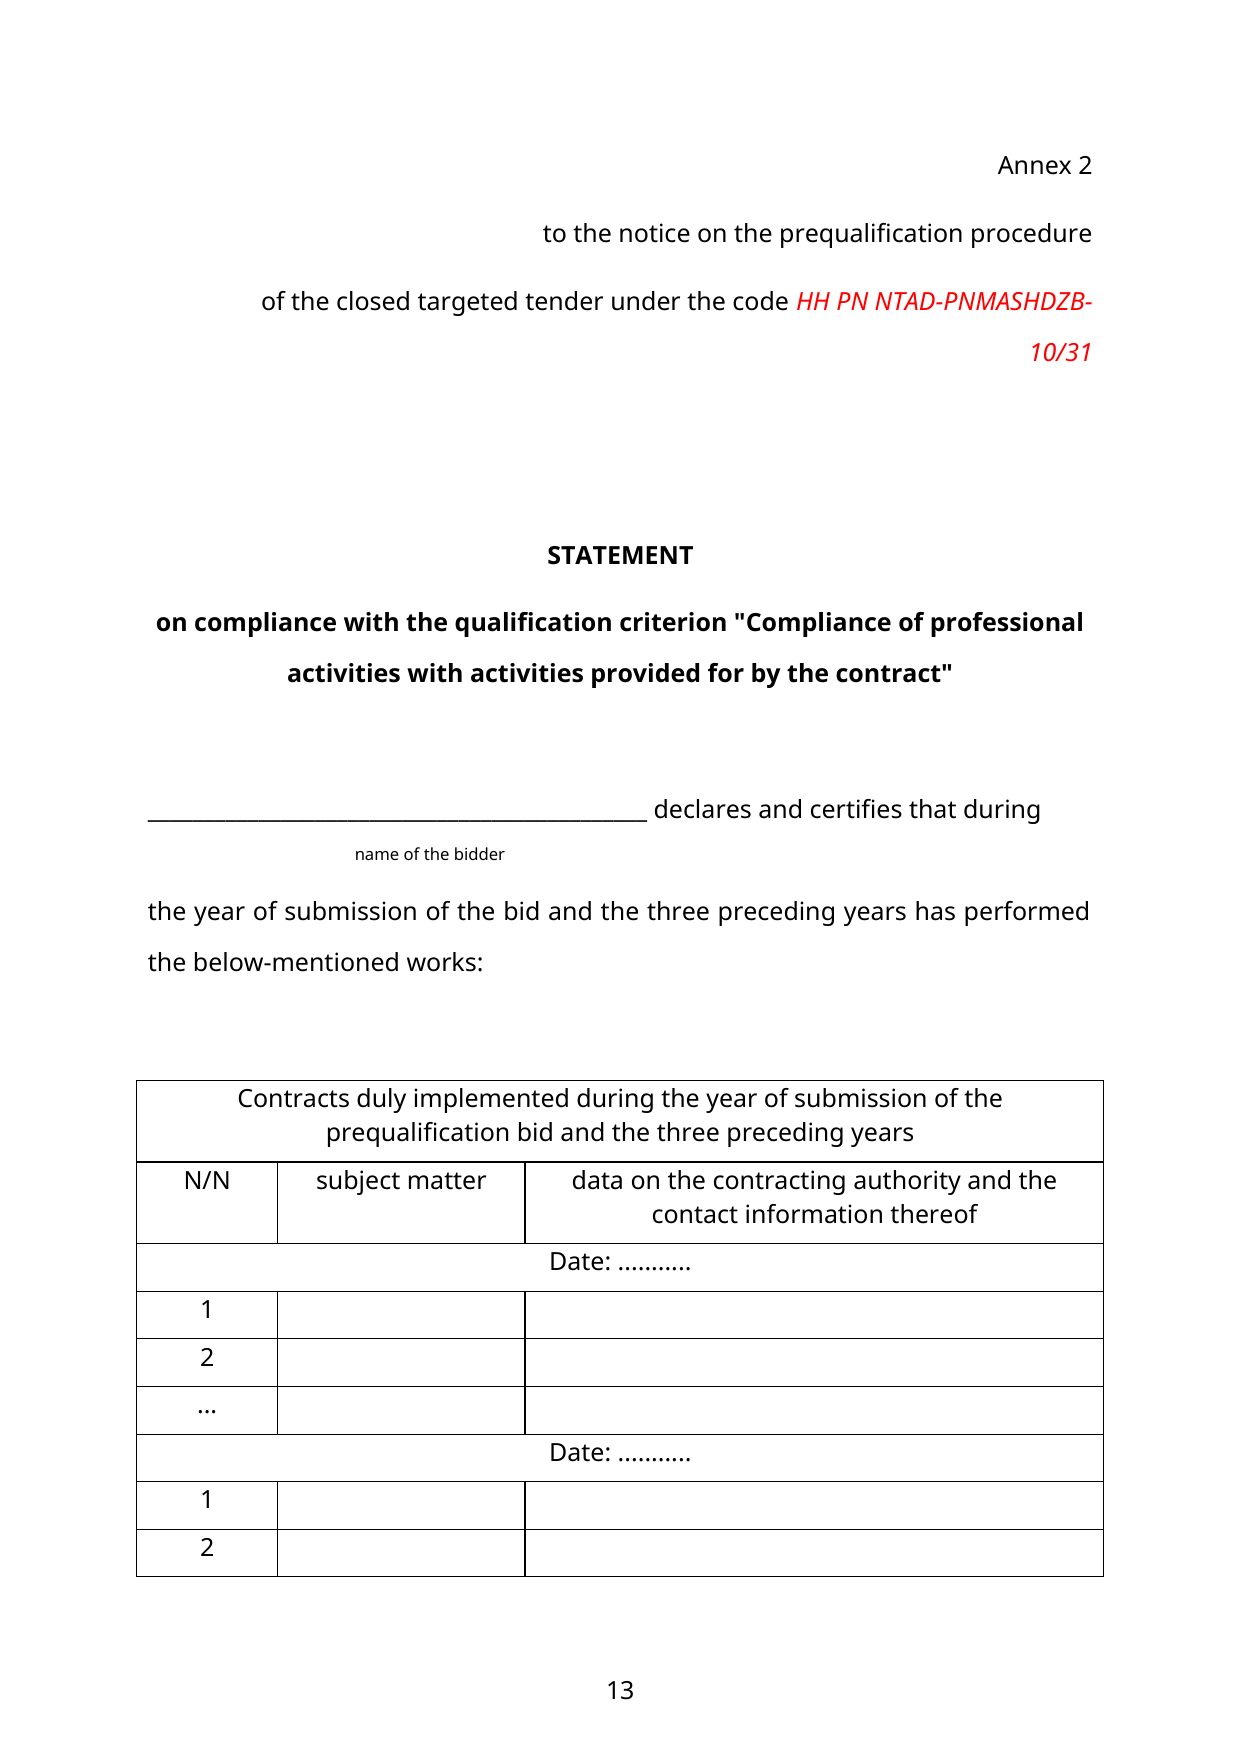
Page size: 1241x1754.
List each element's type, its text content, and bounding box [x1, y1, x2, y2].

table_cell [278, 1530, 524, 1576]
text _____________________________________________ declares and certifies that during [148, 791, 1092, 826]
table_cell [526, 1387, 1103, 1433]
text STATEMENT [148, 537, 1092, 571]
table_cell [278, 1292, 524, 1338]
table_cell [526, 1339, 1103, 1386]
table_cell [278, 1339, 524, 1386]
text of the closed targeted tender under the code HH PN NTAD-PNMASHDZB-10/31 [148, 283, 1092, 368]
text to the notice on the prequalification procedure [148, 215, 1092, 249]
text Annex 2 [148, 148, 1092, 182]
table_cell 1 [137, 1292, 277, 1338]
table_cell data on the contracting authority and the contact information thereof [526, 1163, 1103, 1243]
table_cell subject matter [278, 1163, 524, 1243]
table_cell 2 [137, 1530, 277, 1576]
table_cell [278, 1482, 524, 1529]
table_cell 1 [137, 1482, 277, 1529]
table_cell Date: ........... [137, 1244, 1103, 1291]
table_cell Date: ........... [137, 1435, 1103, 1481]
text on compliance with the qualification criterion "Compliance of professional activities with activities provided for by the contract" [148, 605, 1092, 690]
table_cell [526, 1482, 1103, 1529]
table_cell 2 [137, 1339, 277, 1386]
table_cell [278, 1387, 524, 1433]
text name of the bidder [354, 842, 1092, 865]
table_cell N/N [137, 1163, 277, 1243]
text the year of submission of the bid and the three preceding years has performed the below-mentioned works: [148, 893, 1092, 978]
table_cell [526, 1530, 1103, 1576]
table_header Contracts duly implemented during the year of submission of the prequalification bid and the three preceding years [137, 1081, 1103, 1161]
table_cell [526, 1292, 1103, 1338]
table_cell ... [137, 1387, 277, 1433]
